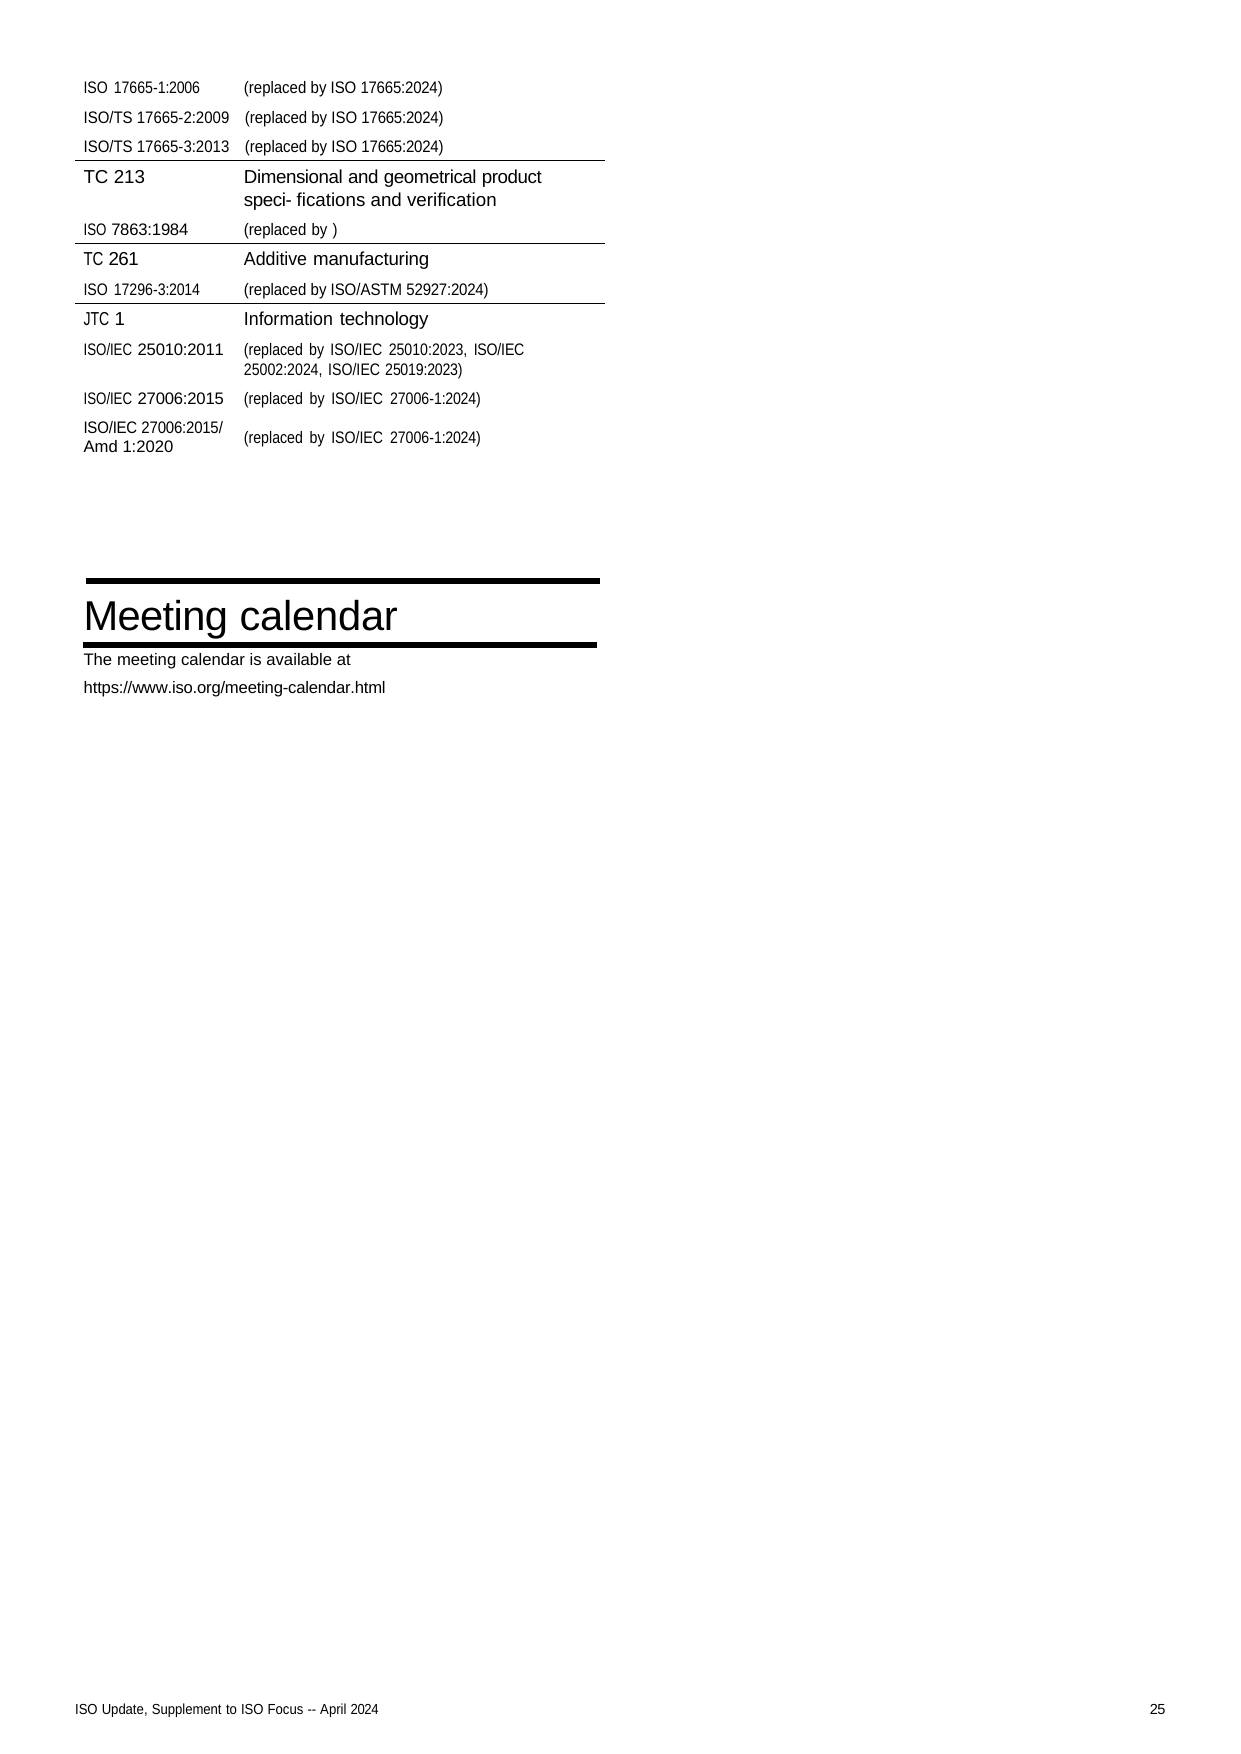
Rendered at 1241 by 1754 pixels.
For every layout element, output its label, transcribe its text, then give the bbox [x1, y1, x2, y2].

text ISO/IEC 27006:2015/ Amd 1:2020 [83, 418, 224, 456]
text ISO/TS 17665-3:2013 (replaced by ISO 17665:2024) [83, 137, 1178, 156]
text (replaced by ISO/IEC 27006-1:2024) [244, 428, 1178, 447]
text ISO/IEC 25010:2011 (replaced by ISO/IEC 25010:2023, ISO/IEC [83, 339, 1178, 358]
text 25002:2024, ISO/IEC 25019:2023) [244, 359, 1178, 378]
text ISO 7863:1984 (replaced by ) [83, 219, 1178, 238]
subtitle JTC 1 Information technology [83, 303, 1178, 330]
text ISO 17665-1:2006 (replaced by ISO 17665:2024) [83, 78, 1178, 97]
text ISO/TS 17665-2:2009 (replaced by ISO 17665:2024) [83, 107, 1178, 127]
text ISO/IEC 27006:2015 (replaced by ISO/IEC 27006-1:2024) [83, 388, 1178, 408]
text ISO 17296-3:2014 (replaced by ISO/ASTM 52927:2024) [83, 279, 1178, 298]
subtitle TC 213 Dimensional and geometrical product speci- fications and verification [83, 160, 591, 210]
text The meeting calendar is available at https://www.iso.org/meeting-calendar.html [83, 649, 386, 697]
subtitle TC 261 Additive manufacturing [83, 243, 1178, 270]
subtitle Meeting calendar [83, 591, 1178, 639]
